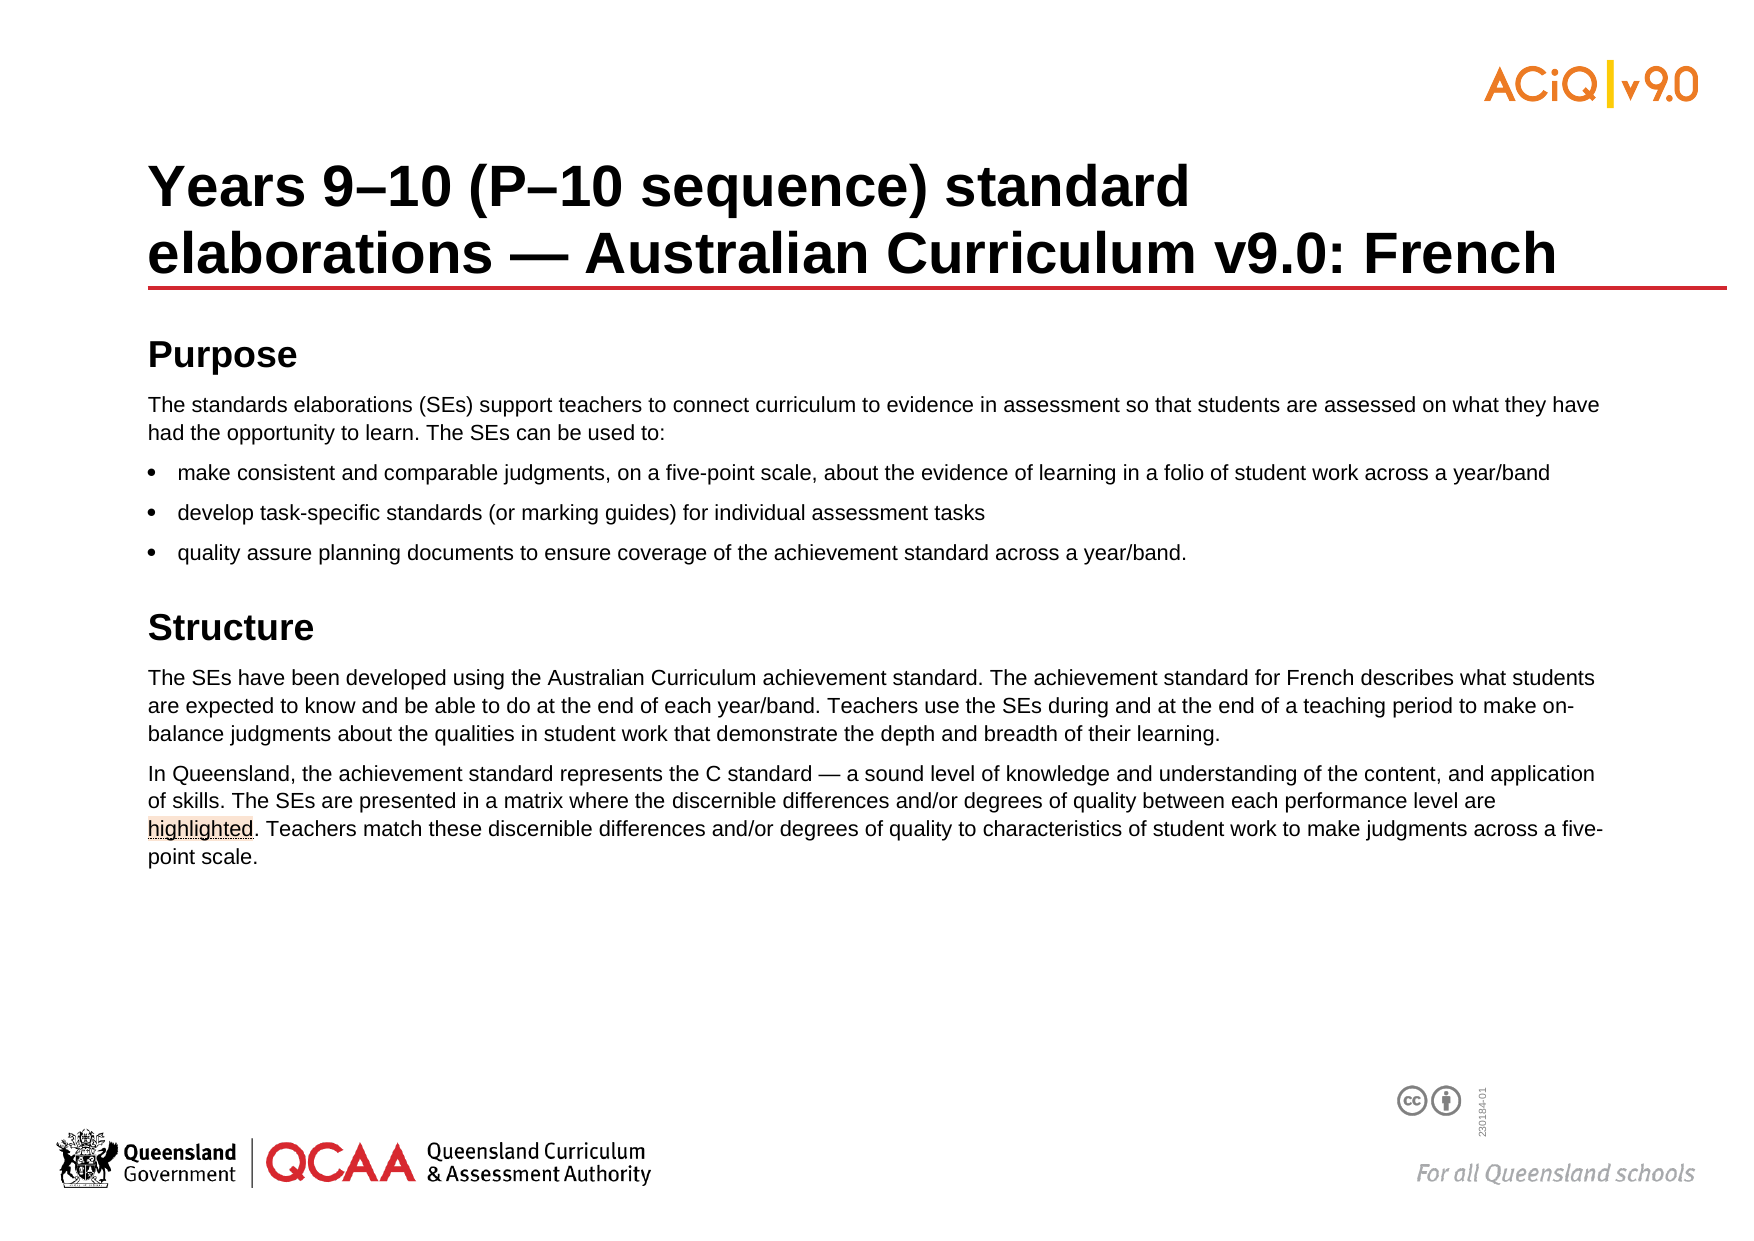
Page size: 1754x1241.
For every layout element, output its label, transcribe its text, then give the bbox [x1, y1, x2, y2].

list The standards elaborations (SEs) support teachers to connect curriculum to evidence in assessment so that students are assessed on what they have had the opportunity to learn. The SEs can be used to: [148, 392, 1606, 444]
subtitle Structure [148, 605, 1606, 648]
list make consistent and comparable judgments, on a five-point scale, about the evidence of learning in a folio of student work across a year/band [148, 459, 1606, 485]
list quality assure planning documents to ensure coverage of the achievement standard across a year/band. [148, 540, 1606, 565]
picture [0, 1063, 1754, 1241]
picture [1482, 59, 1700, 110]
subtitle Purpose [148, 332, 1606, 375]
text In Queensland, the achievement standard represents the C standard — a sound level of knowledge and understanding of the content, and application of skills. The SEs are presented in a matrix where the discernible differences and/or degrees of quality between each performance level are highlighted. Teachers match these discernible differences and/or degrees of quality to characteristics of student work to make judgments across a five-point scale. [148, 761, 1606, 869]
list develop task-specific standards (or marking guides) for individual assessment tasks [148, 500, 1606, 525]
table_header Years 9–10 (P–10 sequence) standard elaborations — Australian Curriculum : [148, 118, 1727, 286]
text The SEs have been developed using the Australian Curriculum achievement standard. The achievement standard for French describes what students are expected to know and be able to do at the end of each year/band. Teachers use the SEs during and at the end of a teaching period to make on-balance judgments about the qualities in student work that demonstrate the depth and breadth of their learning. [148, 665, 1606, 746]
